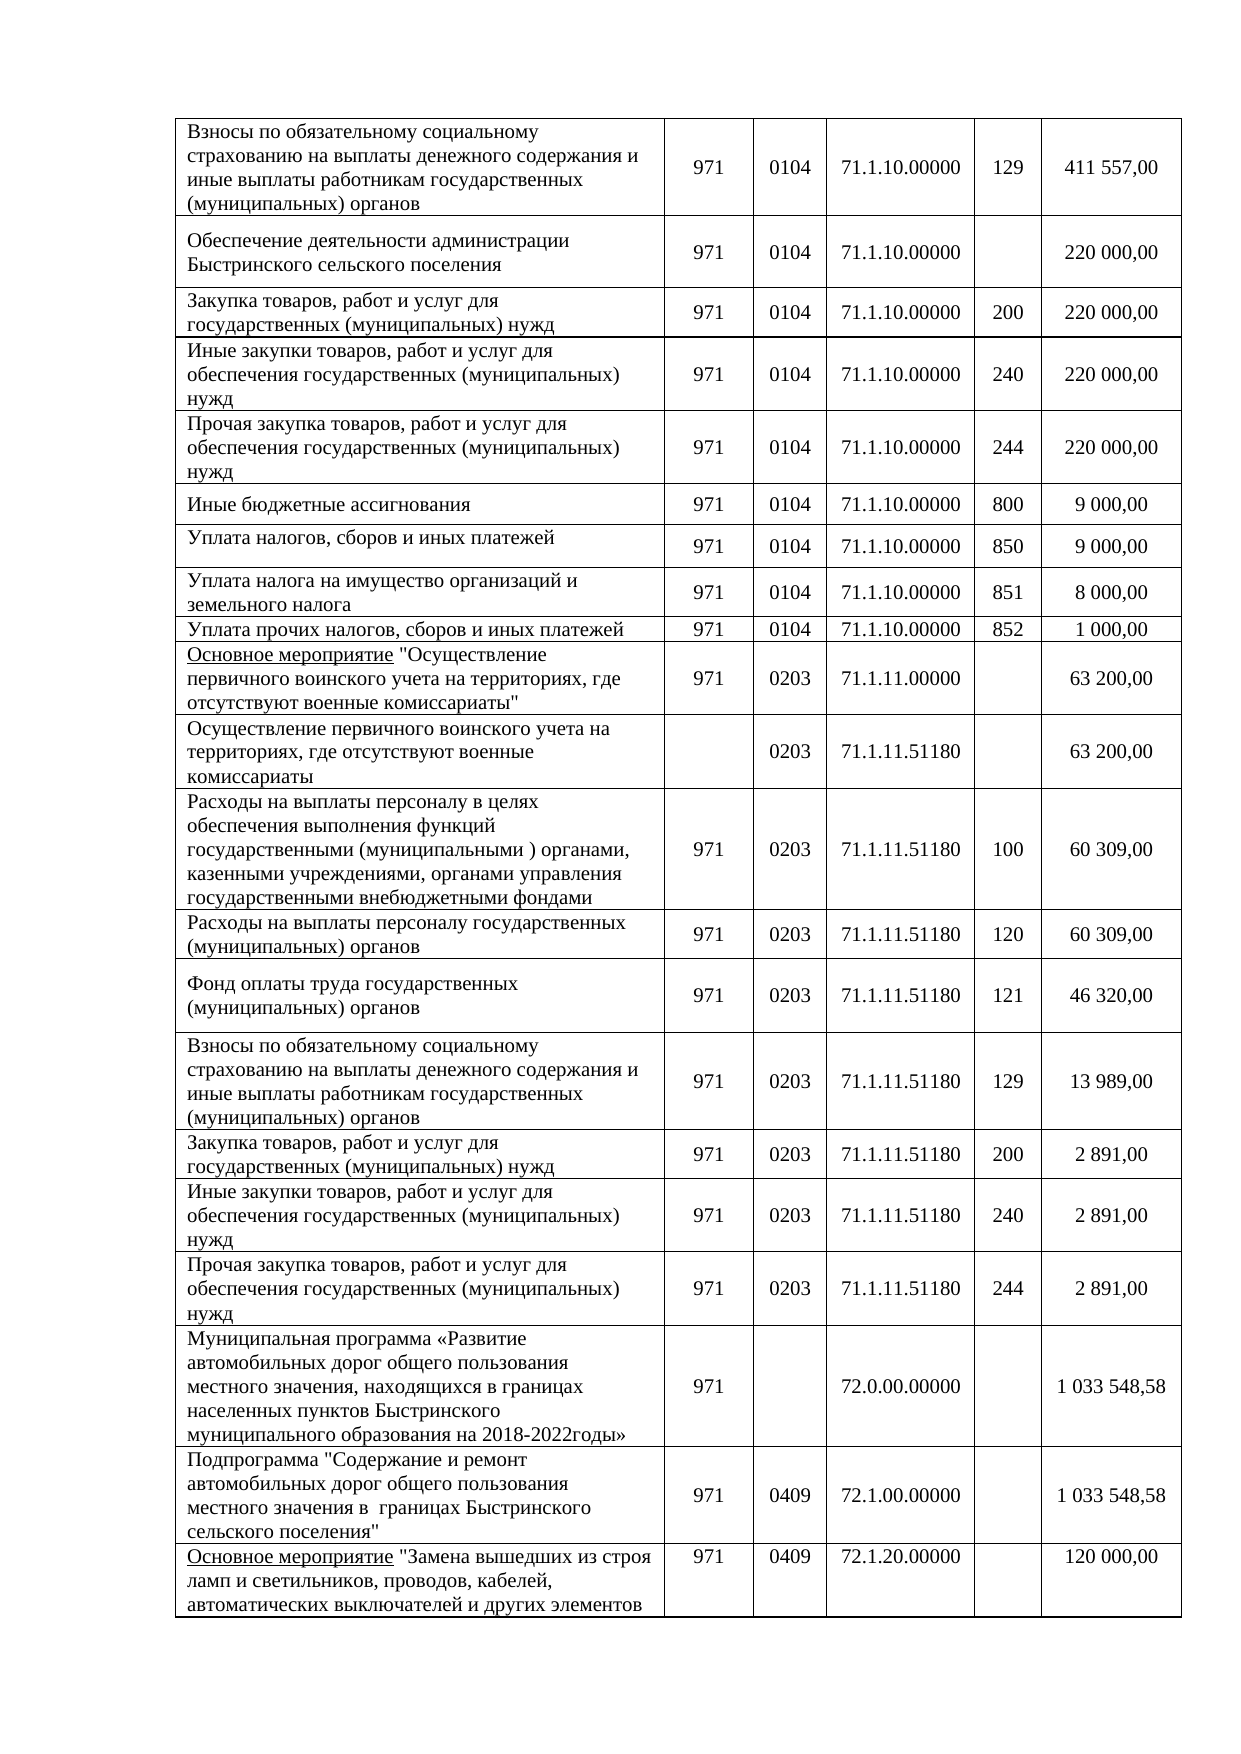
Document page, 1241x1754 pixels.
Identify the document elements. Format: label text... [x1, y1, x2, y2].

table_cell 971 [665, 525, 753, 567]
table_cell 2 891,00 [1042, 1252, 1181, 1324]
table_cell 1 000,00 [1042, 617, 1181, 641]
table_cell 9 000,00 [1042, 484, 1181, 524]
table_cell 13 989,00 [1042, 1033, 1181, 1129]
table_cell 0104 [754, 216, 826, 287]
table_cell 971 [665, 959, 753, 1032]
table_cell 63 200,00 [1042, 715, 1181, 788]
table_cell 71.1.10.00000 [827, 617, 974, 641]
table_cell Уплата прочих налогов, сборов и иных платежей [176, 617, 664, 641]
table_cell 220 000,00 [1042, 216, 1181, 287]
table_cell 971 [665, 216, 753, 287]
table_cell 971 [665, 484, 753, 524]
table_cell 971 [665, 789, 753, 909]
table_cell Иные закупки товаров, работ и услуг для обеспечения государственных (муниципальных) нужд [176, 338, 664, 410]
table_cell Иные бюджетные ассигнования [176, 484, 664, 524]
table_cell 971 [665, 642, 753, 714]
table_cell 851 [975, 568, 1041, 616]
table_cell [975, 1326, 1041, 1446]
table_cell 220 000,00 [1042, 411, 1181, 483]
table_cell 0203 [754, 959, 826, 1032]
table_cell 0104 [754, 119, 826, 215]
table_cell 71.1.10.00000 [827, 411, 974, 483]
table_cell 0104 [754, 525, 826, 567]
table_cell Осуществление первичного воинского учета на территориях, где отсутствуют военные комиссариаты [176, 715, 664, 788]
table_cell Закупка товаров, работ и услуг для государственных (муниципальных) нужд [176, 288, 664, 336]
table_cell [975, 1447, 1041, 1543]
table_cell 0104 [754, 617, 826, 641]
table_cell 0104 [754, 338, 826, 410]
table_cell 71.1.11.51180 [827, 789, 974, 909]
table_cell 72.1.20.00000 [827, 1544, 974, 1616]
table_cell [176, 1544, 664, 1616]
table_cell 71.1.11.51180 [827, 1179, 974, 1251]
table_cell 121 [975, 959, 1041, 1032]
table_cell 800 [975, 484, 1041, 524]
table_cell 220 000,00 [1042, 288, 1181, 336]
table_cell 71.1.10.00000 [827, 119, 974, 215]
table_cell 2 891,00 [1042, 1130, 1181, 1178]
table_cell Обеспечение деятельности администрации Быстринского сельского поселения [176, 216, 664, 287]
table_cell 72.1.00.00000 [827, 1447, 974, 1543]
table_cell 240 [975, 1179, 1041, 1251]
table_cell Прочая закупка товаров, работ и услуг для обеспечения государственных (муниципальных) нужд [176, 1252, 664, 1324]
table_cell Закупка товаров, работ и услуг для государственных (муниципальных) нужд [176, 1130, 664, 1178]
table_cell 71.1.11.51180 [827, 1252, 974, 1324]
table_cell 971 [665, 1447, 753, 1543]
table_cell 971 [665, 1544, 753, 1616]
table_cell Фонд оплаты труда государственных (муниципальных) органов [176, 959, 664, 1032]
table_cell 971 [665, 1033, 753, 1129]
table_cell 0409 [754, 1544, 826, 1616]
table_cell 2 891,00 [1042, 1179, 1181, 1251]
table_cell 71.1.11.51180 [827, 910, 974, 958]
table_cell 971 [665, 617, 753, 641]
table_cell 0203 [754, 789, 826, 909]
table_cell 60 309,00 [1042, 910, 1181, 958]
table_cell 71.1.11.51180 [827, 1130, 974, 1178]
table_cell 71.1.11.51180 [827, 959, 974, 1032]
table_cell 71.1.10.00000 [827, 288, 974, 336]
table_cell [975, 642, 1041, 714]
table_cell Основное мероприятие "Осуществление первичного воинского учета на территориях, где отсутствуют военные комиссариаты" [176, 642, 664, 714]
table_cell 0203 [754, 715, 826, 788]
table_cell 0104 [754, 288, 826, 336]
table_cell Уплата налога на имущество организаций и земельного налога [176, 568, 664, 616]
table_cell 200 [975, 288, 1041, 336]
table_cell 0104 [754, 484, 826, 524]
table_cell 200 [975, 1130, 1041, 1178]
table_cell 46 320,00 [1042, 959, 1181, 1032]
table_cell 129 [975, 119, 1041, 215]
table_cell 411 557,00 [1042, 119, 1181, 215]
table_cell 63 200,00 [1042, 642, 1181, 714]
table_cell 0203 [754, 1179, 826, 1251]
table_cell 244 [975, 1252, 1041, 1324]
table_cell 850 [975, 525, 1041, 567]
table_cell 1 033 548,58 [1042, 1447, 1181, 1543]
table_cell 0409 [754, 1447, 826, 1543]
table_cell 129 [975, 1033, 1041, 1129]
table_cell 71.1.10.00000 [827, 568, 974, 616]
table_cell 971 [665, 1130, 753, 1178]
table_cell 100 [975, 789, 1041, 909]
table_cell Расходы на выплаты персоналу государственных (муниципальных) органов [176, 910, 664, 958]
table_cell 971 [665, 119, 753, 215]
table_cell 0203 [754, 642, 826, 714]
table_cell 60 309,00 [1042, 789, 1181, 909]
table_cell Прочая закупка товаров, работ и услуг для обеспечения государственных (муниципальных) нужд [176, 411, 664, 483]
table_cell 0104 [754, 568, 826, 616]
table_cell [754, 1326, 826, 1446]
table_cell [975, 715, 1041, 788]
table_cell 240 [975, 338, 1041, 410]
table_cell 1 033 548,58 [1042, 1326, 1181, 1446]
table_cell 71.1.11.51180 [827, 715, 974, 788]
table_cell 0203 [754, 1130, 826, 1178]
table_cell 71.1.10.00000 [827, 484, 974, 524]
table_cell 971 [665, 288, 753, 336]
table_cell [975, 1544, 1041, 1616]
table_cell 0203 [754, 1252, 826, 1324]
table_cell 971 [665, 1252, 753, 1324]
table_cell 71.1.10.00000 [827, 338, 974, 410]
table_cell [975, 216, 1041, 287]
table_cell Уплата налогов, сборов и иных платежей [176, 525, 664, 567]
table_cell Взносы по обязательному социальному страхованию на выплаты денежного содержания и иные выплаты работникам государственных (муниципальных) органов [176, 1033, 664, 1129]
table_cell 120 000,00 [1042, 1544, 1181, 1616]
table_cell Взносы по обязательному социальному страхованию на выплаты денежного содержания и иные выплаты работникам государственных (муниципальных) органов [176, 119, 664, 215]
table_cell 971 [665, 411, 753, 483]
table_cell 71.1.10.00000 [827, 216, 974, 287]
table_cell 71.1.11.51180 [827, 1033, 974, 1129]
table_cell Иные закупки товаров, работ и услуг для обеспечения государственных (муниципальных) нужд [176, 1179, 664, 1251]
table_cell 71.1.11.00000 [827, 642, 974, 714]
table_cell Расходы на выплаты персоналу в целях обеспечения выполнения функций государственными (муниципальными ) органами, казенными учреждениями, органами управления государственными внебюджетными фондами [176, 789, 664, 909]
table_cell 0104 [754, 411, 826, 483]
table_cell 852 [975, 617, 1041, 641]
table_cell 220 000,00 [1042, 338, 1181, 410]
table_cell 244 [975, 411, 1041, 483]
table_cell 0203 [754, 1033, 826, 1129]
table_cell Подпрограмма "Содержание и ремонт автомобильных дорог общего пользования местного значения в границах Быстринского сельского поселения" [176, 1447, 664, 1543]
table_cell 120 [975, 910, 1041, 958]
table_cell [665, 715, 753, 788]
table_cell 971 [665, 1179, 753, 1251]
table_cell 971 [665, 1326, 753, 1446]
table_cell 971 [665, 568, 753, 616]
table_cell 71.1.10.00000 [827, 525, 974, 567]
table_cell 971 [665, 338, 753, 410]
table_cell 8 000,00 [1042, 568, 1181, 616]
table_cell 971 [665, 910, 753, 958]
table_cell 72.0.00.00000 [827, 1326, 974, 1446]
table_cell 0203 [754, 910, 826, 958]
table_cell Муниципальная программа «Развитие автомобильных дорог общего пользования местного значения, находящихся в границах населенных пунктов Быстринского муниципального образования на 2018-2022годы» [176, 1326, 664, 1446]
table_cell 9 000,00 [1042, 525, 1181, 567]
